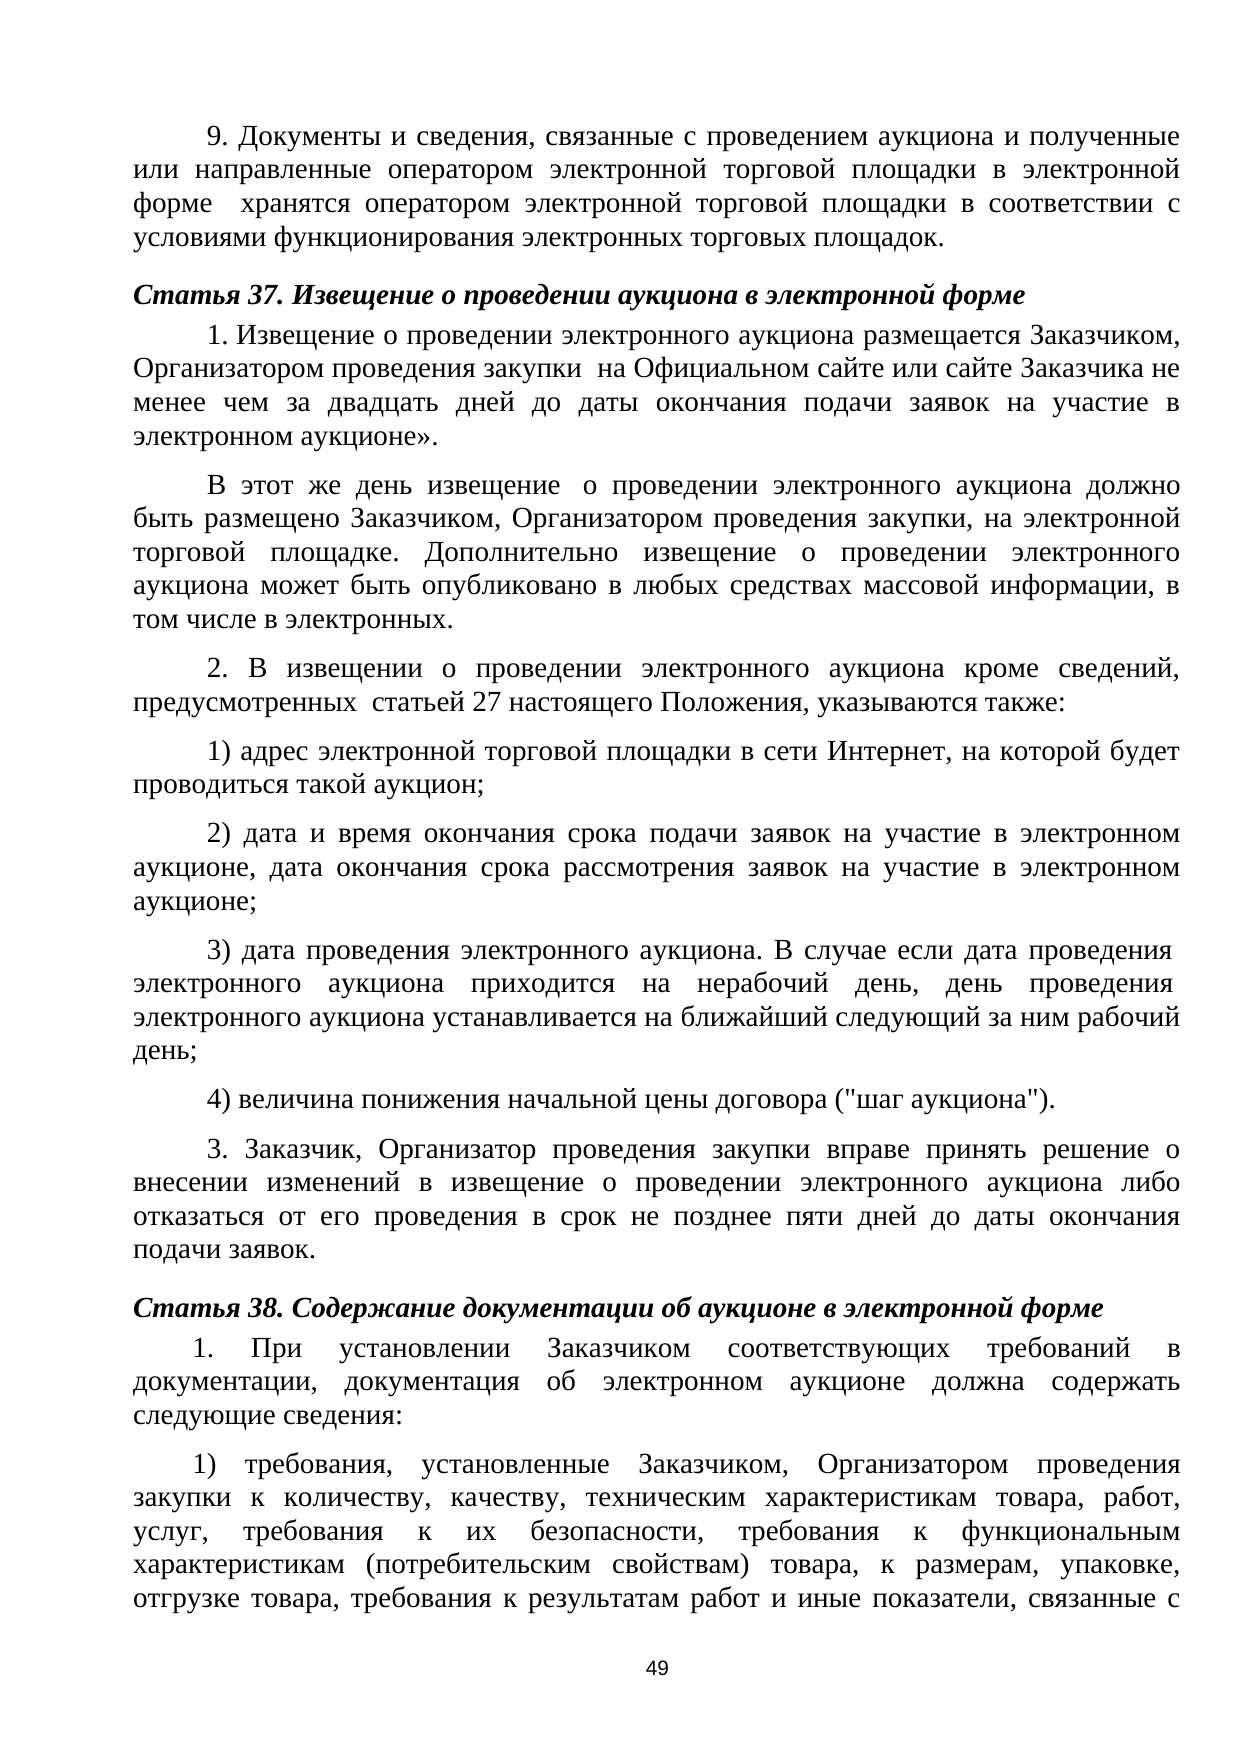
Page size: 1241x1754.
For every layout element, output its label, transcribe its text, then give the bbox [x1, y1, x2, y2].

text 1. При установлении Заказчиком соответствующих требований в документации, документация об электронном аукционе должна содержать следующие сведения: [133, 1330, 1181, 1430]
text 4) величина понижения начальной цены договора ("шаг аукциона"). [133, 1082, 1181, 1115]
text 1) адрес электронной торговой площадки в сети Интернет, на которой будет проводиться такой аукцион; [133, 733, 1181, 800]
text В этот же день извещение о проведении электронного аукциона должно быть размещено Заказчиком, Организатором проведения закупки, на электронной торговой площадке. Дополнительно извещение о проведении электронного аукциона может быть опубликовано в любых средствах массовой информации, в том числе в электронных. [133, 467, 1181, 634]
text 3) дата проведения электронного аукциона. В случае если дата проведения электронного аукциона приходится на нерабочий день, день проведения электронного аукциона устанавливается на ближайший следующий за ним рабочий день; [133, 932, 1181, 1066]
text 3. Заказчик, Организатор проведения закупки вправе принять решение о внесении изменений в извещение о проведении электронного аукциона либо отказаться от его проведения в срок не позднее пяти дней до даты окончания подачи заявок. [133, 1131, 1181, 1265]
subtitle Статья 37. Извещение о проведении аукциона в электронной форме [133, 277, 1181, 311]
text 2. В извещении о проведении электронного аукциона кроме сведений, предусмотренных статьей 27 настоящего Положения, указываются также: [133, 650, 1181, 717]
text 2) дата и время окончания срока подачи заявок на участие в электронном аукционе, дата окончания срока рассмотрения заявок на участие в электронном аукционе; [133, 816, 1181, 916]
subtitle Статья 38. Содержание документации об аукционе в электронной форме [133, 1290, 1181, 1323]
text 9. Документы и сведения, связанные с проведением аукциона и полученные или направленные оператором электронной торговой площадки в электронной форме хранятся оператором электронной торговой площадки в соответствии с условиями функционирования электронных торговых площадок. [133, 118, 1181, 252]
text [133, 1446, 1181, 1614]
text 1. Извещение о проведении электронного аукциона размещается Заказчиком, Организатором проведения закупки на Официальном сайте или сайте Заказчика не менее чем за двадцать дней до даты окончания подачи заявок на участие в электронном аукционе». [133, 317, 1181, 451]
